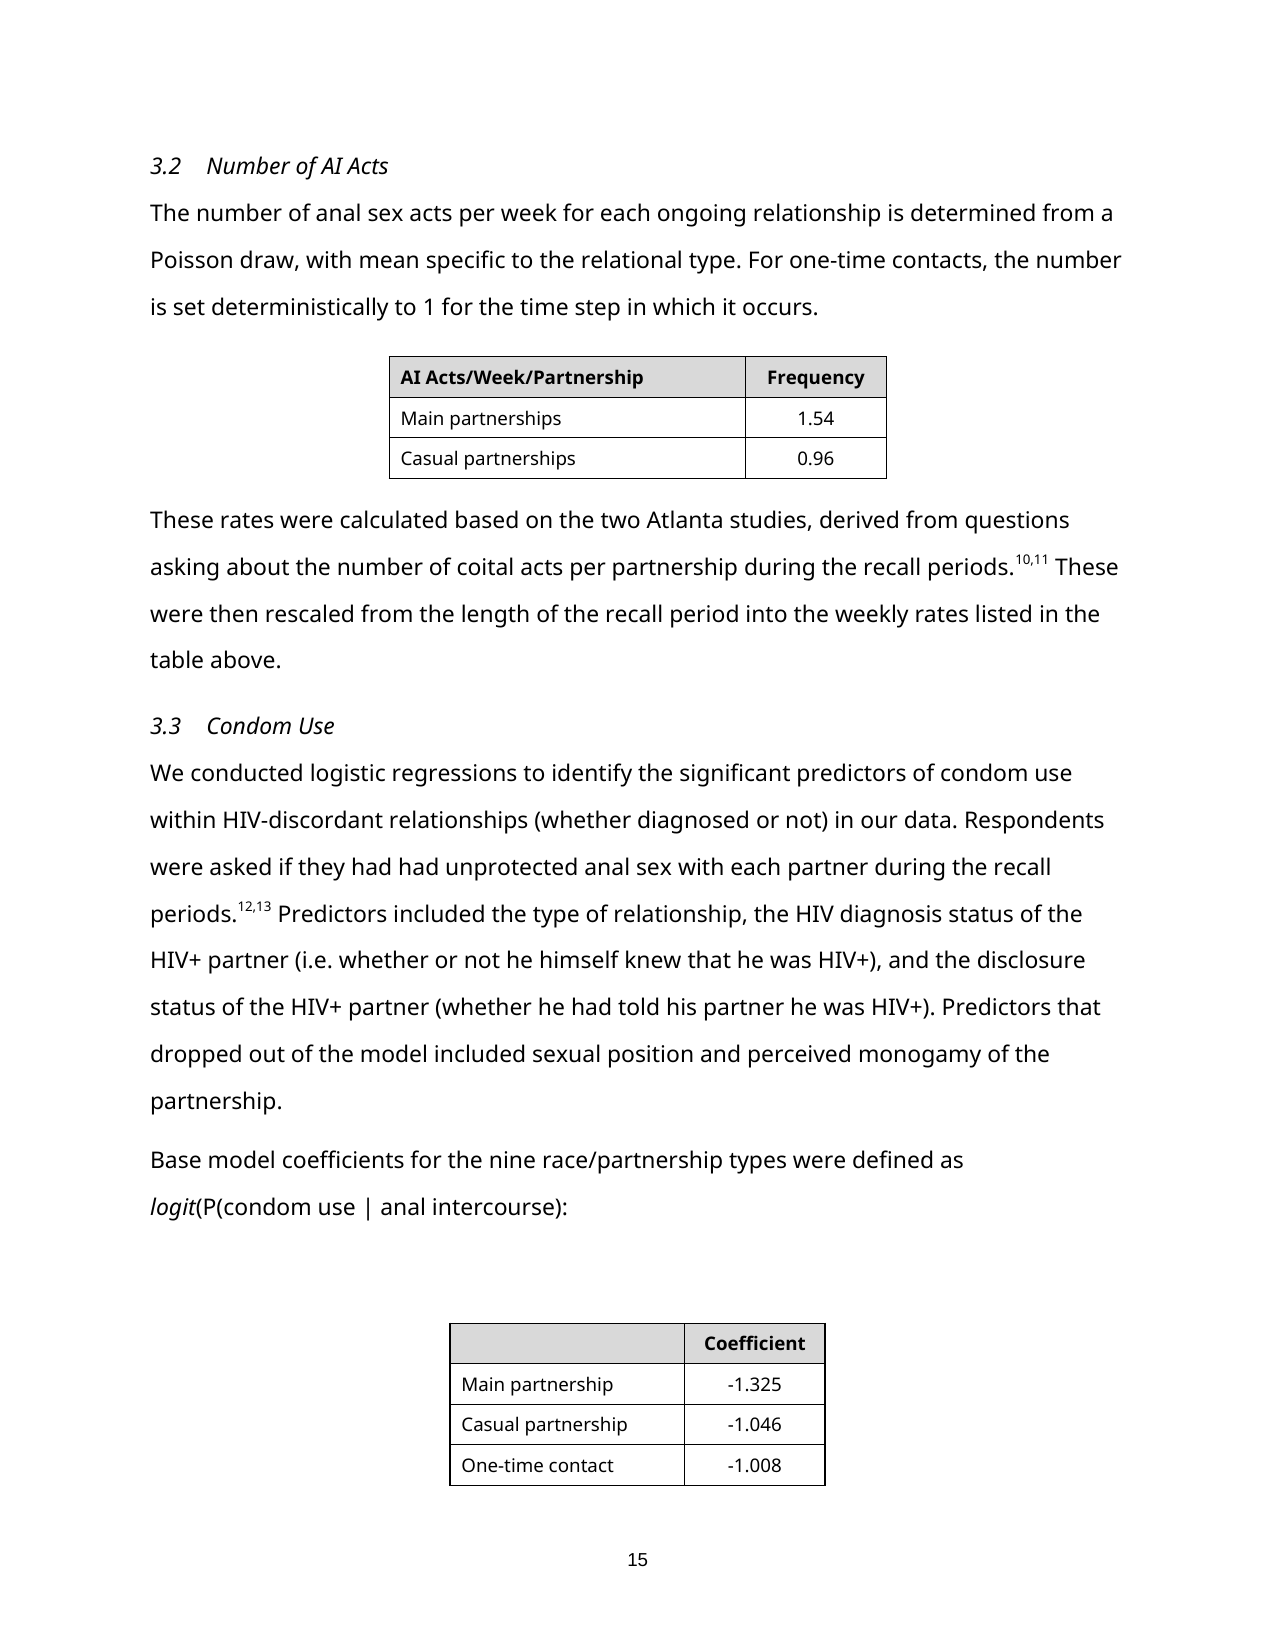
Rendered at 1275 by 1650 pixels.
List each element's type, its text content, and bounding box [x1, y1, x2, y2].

table_cell Casual partnerships [390, 438, 745, 478]
table_cell One-time contact [451, 1445, 684, 1485]
text The number of anal sex acts per week for each ongoing relationship is determined from a Poisson draw, with mean specific to the relational type. For one-time contacts, the number is set deterministically to 1 for the time step in which it occurs. [150, 197, 1125, 322]
table_header [451, 1324, 684, 1363]
table_cell Casual partnership [451, 1405, 684, 1444]
table_cell -1.008 [685, 1445, 824, 1485]
table_cell -1.325 [685, 1364, 824, 1404]
table_cell Main partnership [451, 1364, 684, 1404]
table_cell Main partnerships [390, 398, 745, 437]
subtitle 3.3 Condom Use [150, 710, 1125, 741]
text These rates were calculated based on the two Atlanta studies, derived from questions asking about the number of coital acts per partnership during the recall periods.10,11 These were then rescaled from the length of the recall period into the weekly rates listed in the table above. [150, 504, 1125, 676]
table_header AI Acts/Week/Partnership [390, 357, 745, 397]
table_header Coefficient [685, 1324, 824, 1363]
table_header Frequency [746, 357, 886, 397]
text We conducted logistic regressions to identify the significant predictors of condom use within HIV-discordant relationships (whether diagnosed or not) in our data. Respondents were asked if they had had unprotected anal sex with each partner during the recall periods.12,13 Predictors included the type of relationship, the HIV diagnosis status of the HIV+ partner (i.e. whether or not he himself knew that he was HIV+), and the disclosure status of the HIV+ partner (whether he had told his partner he was HIV+). Predictors that dropped out of the model included sexual position and perceived monogamy of the partnership. [150, 757, 1125, 1116]
table_cell 1.54 [746, 398, 886, 437]
table_cell 0.96 [746, 438, 886, 478]
table_cell -1.046 [685, 1405, 824, 1444]
text Base model coefficients for the nine race/partnership types were defined as logit(P(condom use | anal intercourse): [150, 1144, 1125, 1223]
subtitle 3.2 Number of AI Acts [150, 150, 1125, 181]
